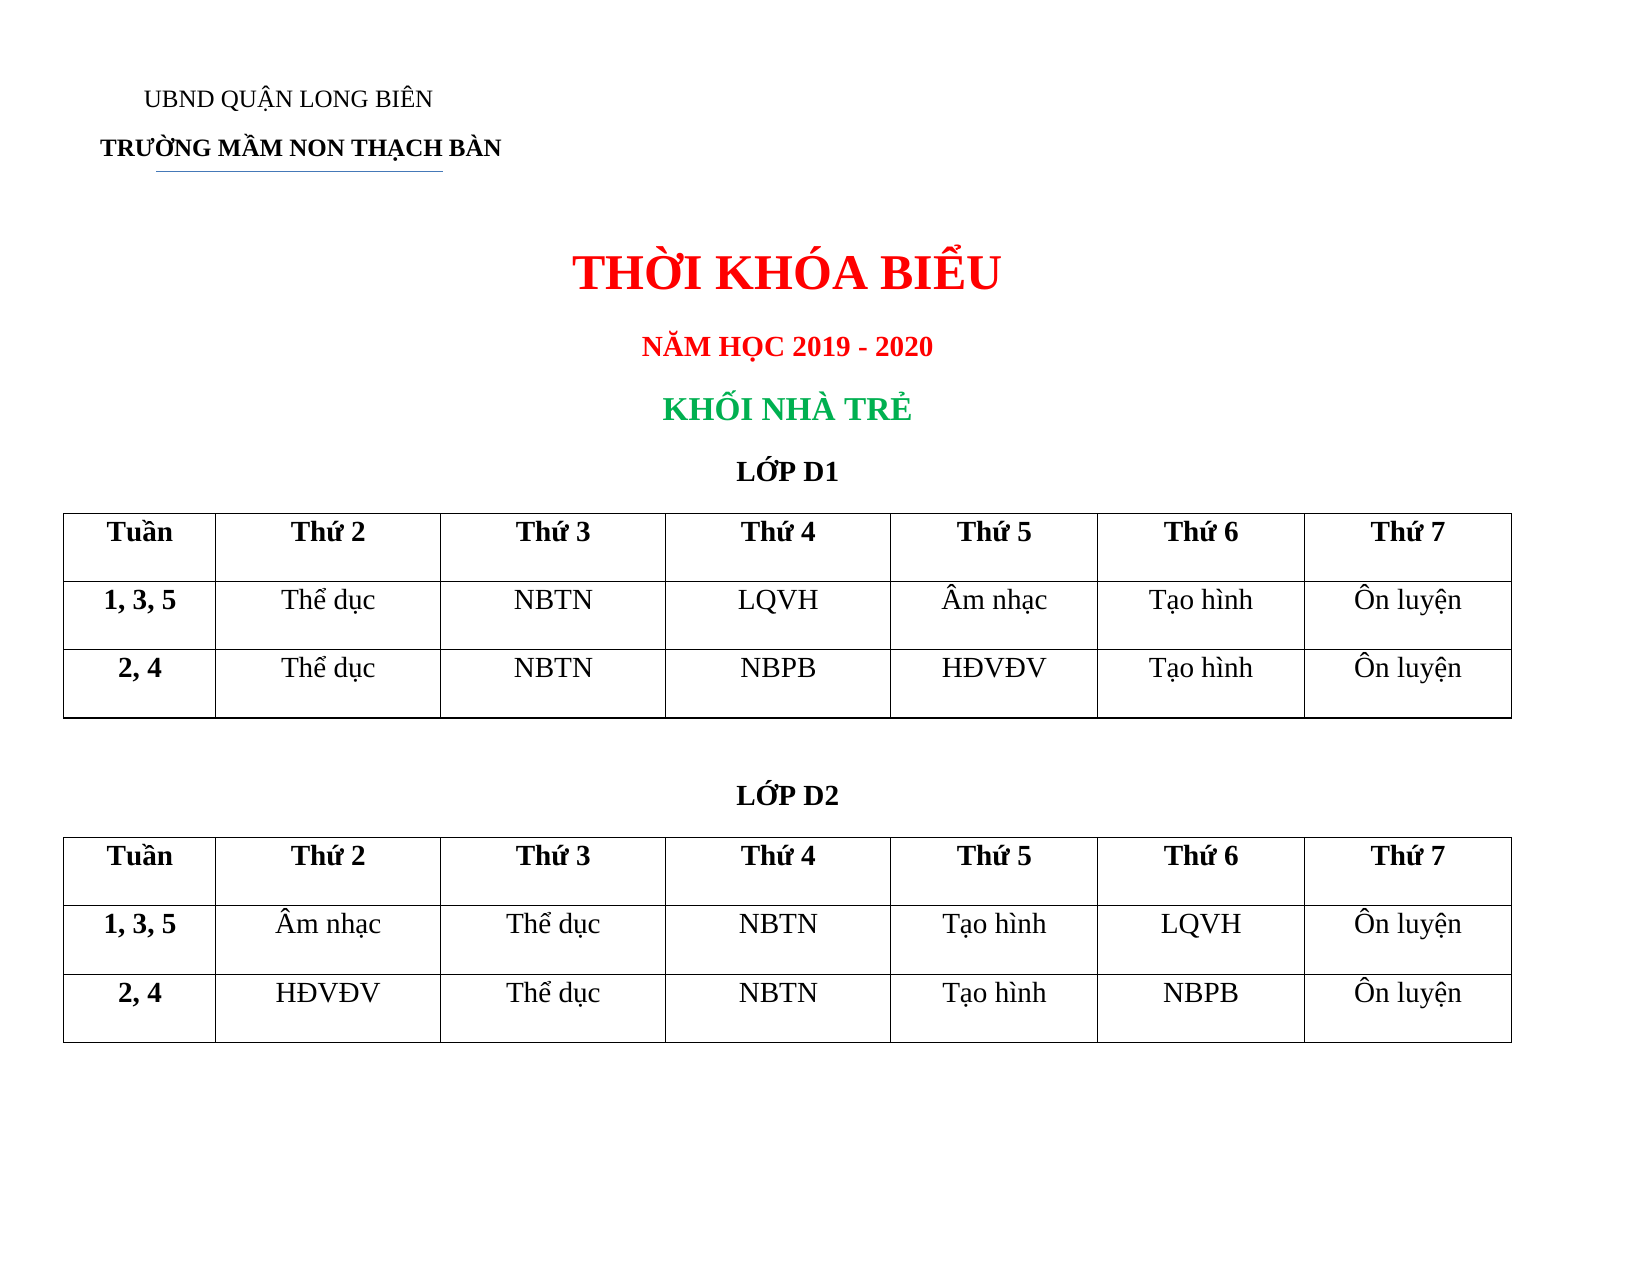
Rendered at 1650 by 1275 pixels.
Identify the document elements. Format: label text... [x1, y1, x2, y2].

table_header Thứ 7 [1305, 514, 1511, 581]
table_cell Tạo hình [891, 906, 1097, 974]
table_cell Tạo hình [891, 975, 1097, 1042]
table_header Thứ 6 [1098, 838, 1304, 905]
text NĂM HỌC 2019 - 2020 [75, 329, 1500, 363]
table_header Thứ 4 [666, 838, 890, 905]
text THỜI KHÓA BIỂU [75, 242, 1500, 300]
table_cell Tạo hình [1098, 582, 1304, 649]
text KHỐI NHÀ TRẺ [75, 389, 1500, 427]
text LỚP D2 [75, 778, 1500, 811]
table_header Thứ 3 [441, 838, 665, 905]
table_header Tuần [64, 514, 215, 581]
table_cell Ôn luyện [1305, 582, 1511, 649]
table_cell NBTN [441, 650, 665, 717]
table_cell Thể dục [441, 975, 665, 1042]
table_cell NBTN [666, 906, 890, 974]
table_cell Âm nhạc [216, 906, 440, 974]
table_header Thứ 4 [666, 514, 890, 581]
table_cell NBTN [441, 582, 665, 649]
table_cell NBPB [1098, 975, 1304, 1042]
table_cell 2, 4 [64, 650, 215, 717]
table_header Tuần [64, 838, 215, 905]
table_cell 1, 3, 5 [64, 582, 215, 649]
table_header Thứ 6 [1098, 514, 1304, 581]
table_cell NBTN [666, 975, 890, 1042]
table_cell Thể dục [216, 582, 440, 649]
text UBND QUẬN LONG BIÊN [75, 84, 1500, 113]
table_header Thứ 2 [216, 838, 440, 905]
text LỚP D1 [75, 454, 1500, 487]
table_header Thứ 5 [891, 838, 1097, 905]
table_cell Ôn luyện [1305, 650, 1511, 717]
table_header Thứ 7 [1305, 838, 1511, 905]
table_cell Thể dục [216, 650, 440, 717]
table_cell Ôn luyện [1305, 906, 1511, 974]
table_header Thứ 3 [441, 514, 665, 581]
table_cell Âm nhạc [891, 582, 1097, 649]
table_header Thứ 5 [891, 514, 1097, 581]
table_cell Ôn luyện [1305, 975, 1511, 1042]
table_cell HĐVĐV [216, 975, 440, 1042]
table_cell Thể dục [441, 906, 665, 974]
table_cell Tạo hình [1098, 650, 1304, 717]
table_cell HĐVĐV [891, 650, 1097, 717]
table_header Thứ 2 [216, 514, 440, 581]
table_cell LQVH [666, 582, 890, 649]
table_cell NBPB [666, 650, 890, 717]
table_cell 2, 4 [64, 975, 215, 1042]
text TRƯỜNG MẦM NON THẠCH BÀN [75, 133, 1500, 162]
table_cell 1, 3, 5 [64, 906, 215, 974]
table_cell LQVH [1098, 906, 1304, 974]
